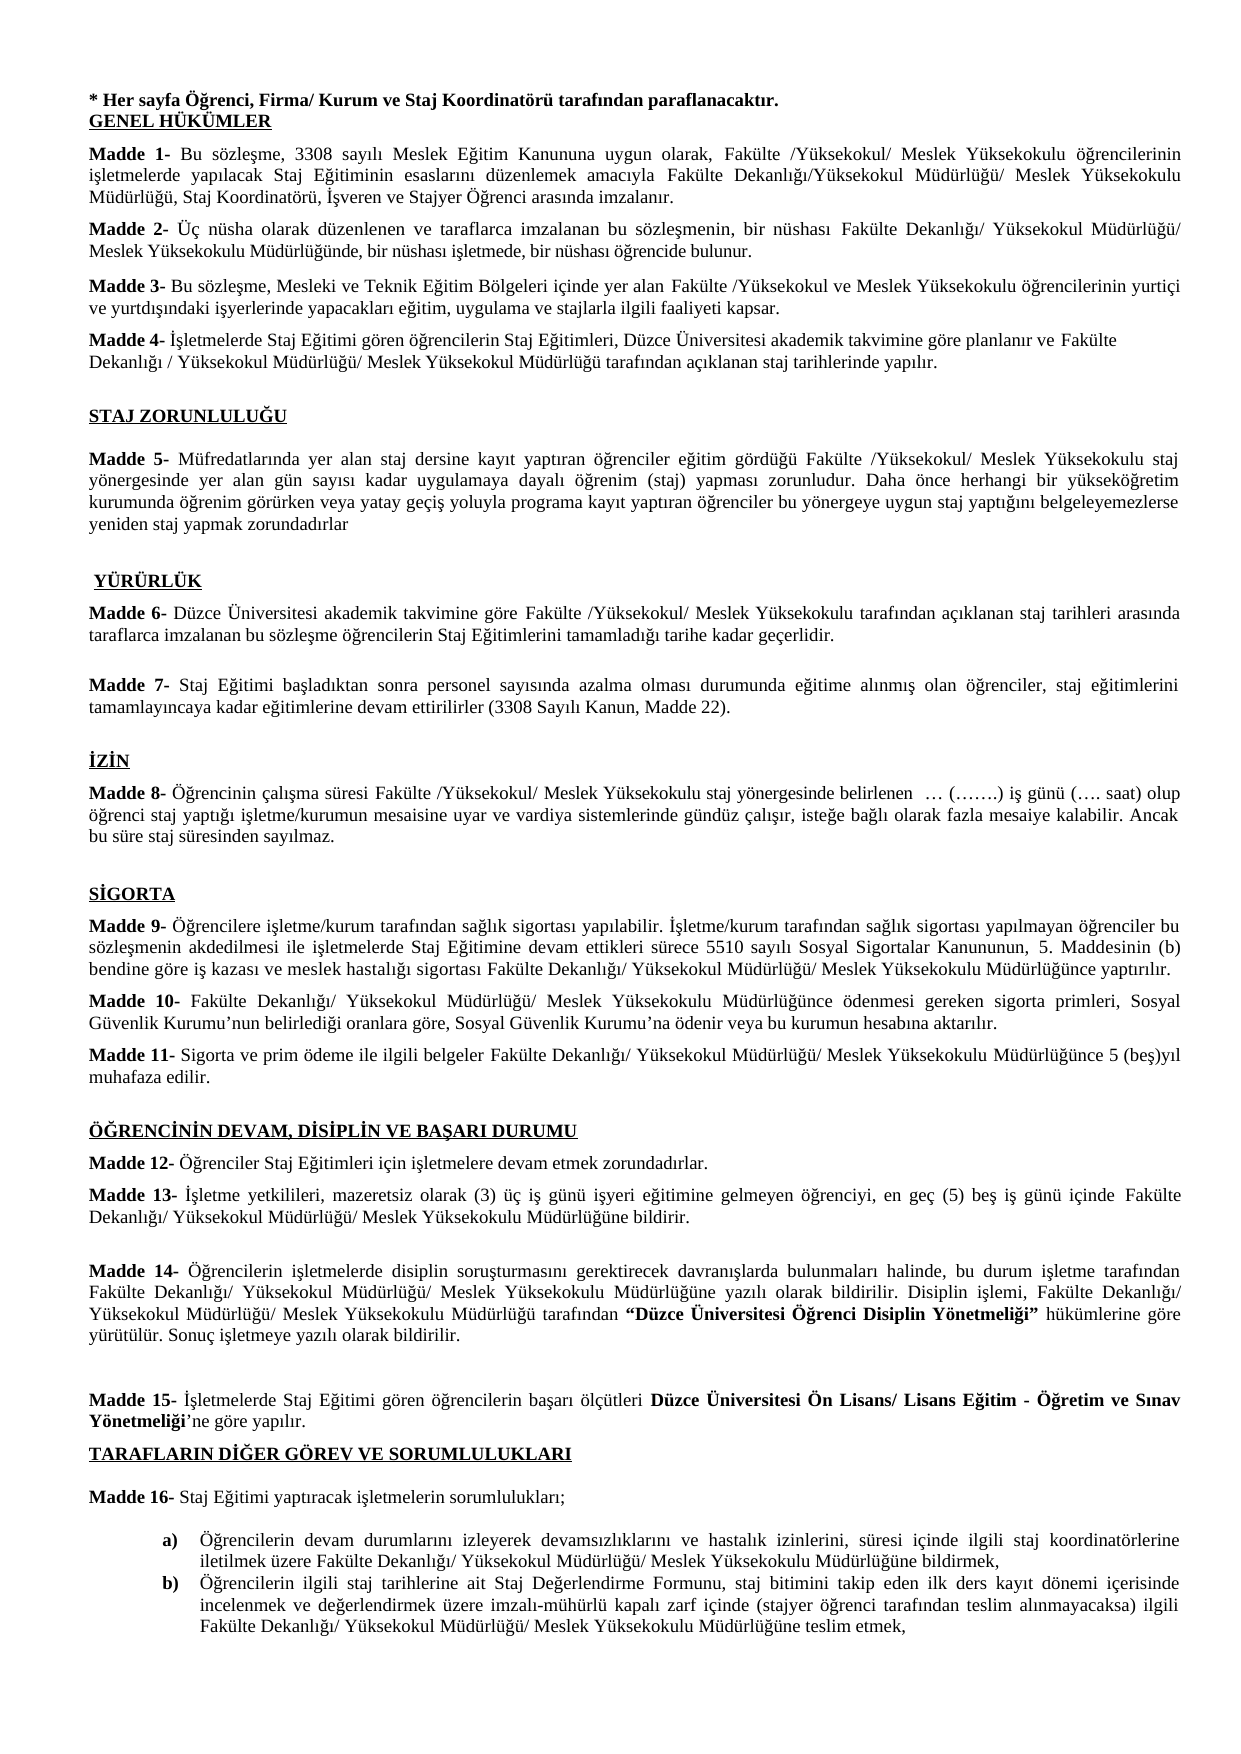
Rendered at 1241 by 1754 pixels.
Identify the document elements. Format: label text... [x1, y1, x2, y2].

text Madde 2- Üç nüsha olarak düzenlenen ve taraflarca imzalanan bu sözleşmenin, bir nüshası Fakülte Dekanlığı/ Yüksekokul Müdürlüğü/ Meslek Yüksekokulu Müdürlüğünde, bir nüshası işletmede, bir nüshası öğrencide bulunur. [89, 218, 1181, 261]
text STAJ ZORUNLULUĞU [89, 405, 1181, 426]
text TARAFLARIN DİĞER GÖREV VE SORUMLULUKLARI [89, 1442, 1181, 1464]
text Madde 6- Düzce Üniversitesi akademik takvimine göre Fakülte /Yüksekokul/ Meslek Yüksekokulu tarafından açıklanan staj tarihleri arasında taraflarca imzalanan bu sözleşme öğrencilerin Staj Eğitimlerini tamamladığı tarihe kadar geçerlidir. [89, 602, 1181, 645]
text GENEL HÜKÜMLER [89, 110, 1181, 132]
text Madde 1- Bu sözleşme, 3308 sayılı Meslek Eğitim Kanununa uygun olarak, Fakülte /Yüksekokul/ Meslek Yüksekokulu öğrencilerinin işletmelerde yapılacak Staj Eğitiminin esaslarını düzenlemek amacıyla Fakülte Dekanlığı/Yüksekokul Müdürlüğü/ Meslek Yüksekokulu Müdürlüğü, Staj Koordinatörü, İşveren ve Stajyer Öğrenci arasında imzalanır. [89, 142, 1181, 207]
text İZİN [89, 749, 1181, 771]
text ÖĞRENCİNİN DEVAM, DİSİPLİN VE BAŞARI DURUMU [89, 1119, 1181, 1141]
list Öğrencilerin devam durumlarını izleyerek devamsızlıklarını ve hastalık izinlerini, süresi içinde ilgili staj koordinatörlerine iletilmek üzere Fakülte Dekanlığı/ Yüksekokul Müdürlüğü/ Meslek Yüksekokulu Müdürlüğüne bildirmek, [162, 1529, 1181, 1572]
text Madde 13- İşletme yetkilileri, mazeretsiz olarak (3) üç iş günü işyeri eğitimine gelmeyen öğrenciyi, en geç (5) beş iş günü içinde Fakülte Dekanlığı/ Yüksekokul Müdürlüğü/ Meslek Yüksekokulu Müdürlüğüne bildirir. [89, 1184, 1181, 1227]
text * Her sayfa Öğrenci, Firma/ Kurum ve Staj Koordinatörü tarafından paraflanacaktır. [89, 89, 1181, 110]
text Madde 5- Müfredatlarında yer alan staj dersine kayıt yaptıran öğrenciler eğitim gördüğü Fakülte /Yüksekokul/ Meslek Yüksekokulu staj yönergesinde yer alan gün sayısı kadar uygulamaya dayalı öğrenim (staj) yapması zorunludur. Daha önce herhangi bir yükseköğretim kurumunda öğrenim görürken veya yatay geçiş yoluyla programa kayıt yaptıran öğrenciler bu yönergeye uygun staj yaptığını belgeleyemezlerse yeniden staj yapmak zorundadırlar [89, 448, 1181, 534]
text Madde 10- Fakülte Dekanlığı/ Yüksekokul Müdürlüğü/ Meslek Yüksekokulu Müdürlüğünce ödenmesi gereken sigorta primleri, Sosyal Güvenlik Kurumu’nun belirlediği oranlara göre, Sosyal Güvenlik Kurumu’na ödenir veya bu kurumun hesabına aktarılır. [89, 990, 1181, 1033]
text Madde 14- Öğrencilerin işletmelerde disiplin soruşturmasını gerektirecek davranışlarda bulunmaları halinde, bu durum işletme tarafından Fakülte Dekanlığı/ Yüksekokul Müdürlüğü/ Meslek Yüksekokulu Müdürlüğüne yazılı olarak bildirilir. Disiplin işlemi, Fakülte Dekanlığı/ Yüksekokul Müdürlüğü/ Meslek Yüksekokulu Müdürlüğü tarafından “Düzce Üniversitesi Öğrenci Disiplin Yönetmeliği” hükümlerine göre yürütülür. Sonuç işletmeye yazılı olarak bildirilir. [89, 1259, 1181, 1346]
text Madde 11- Sigorta ve prim ödeme ile ilgili belgeler Fakülte Dekanlığı/ Yüksekokul Müdürlüğü/ Meslek Yüksekokulu Müdürlüğünce 5 (beş)yıl muhafaza edilir. [89, 1044, 1181, 1087]
text YÜRÜRLÜK [89, 570, 1181, 592]
text Madde 15- İşletmelerde Staj Eğitimi gören öğrencilerin başarı ölçütleri Düzce Üniversitesi Ön Lisans/ Lisans Eğitim - Öğretim ve Sınav Yönetmeliği’ne göre yapılır. [89, 1389, 1181, 1432]
text SİGORTA [89, 882, 1181, 904]
text Madde 9- Öğrencilere işletme/kurum tarafından sağlık sigortası yapılabilir. İşletme/kurum tarafından sağlık sigortası yapılmayan öğrenciler bu sözleşmenin akdedilmesi ile işletmelerde Staj Eğitimine devam ettikleri sürece 5510 sayılı Sosyal Sigortalar Kanununun, 5. Maddesinin (b) bendine göre iş kazası ve meslek hastalığı sigortası Fakülte Dekanlığı/ Yüksekokul Müdürlüğü/ Meslek Yüksekokulu Müdürlüğünce yaptırılır. [89, 915, 1181, 979]
text Madde 3- Bu sözleşme, Mesleki ve Teknik Eğitim Bölgeleri içinde yer alan Fakülte /Yüksekokul ve Meslek Yüksekokulu öğrencilerinin yurtiçi ve yurtdışındaki işyerlerinde yapacakları eğitim, uygulama ve stajlarla ilgili faaliyeti kapsar. [89, 275, 1181, 318]
text Madde 8- Öğrencinin çalışma süresi Fakülte /Yüksekokul/ Meslek Yüksekokulu staj yönergesinde belirlenen … (…….) iş günü (…. saat) olup öğrenci staj yaptığı işletme/kurumun mesaisine uyar ve vardiya sistemlerinde gündüz çalışır, isteğe bağlı olarak fazla mesaiye kalabilir. Ancak bu süre staj süresinden sayılmaz. [89, 782, 1181, 847]
list Öğrencilerin ilgili staj tarihlerine ait Staj Değerlendirme Formunu, staj bitimini takip eden ilk ders kayıt dönemi içerisinde incelenmek ve değerlendirmek üzere imzalı-mühürlü kapalı zarf içinde (stajyer öğrenci tarafından teslim alınmayacaksa) ilgili Fakülte Dekanlığı/ Yüksekokul Müdürlüğü/ Meslek Yüksekokulu Müdürlüğüne teslim etmek, [162, 1572, 1181, 1637]
text Madde 4- İşletmelerde Staj Eğitimi gören öğrencilerin Staj Eğitimleri, Düzce Üniversitesi akademik takvimine göre planlanır ve Fakülte Dekanlığı / Yüksekokul Müdürlüğü/ Meslek Yüksekokul Müdürlüğü tarafından açıklanan staj tarihlerinde yapılır. [89, 329, 1181, 372]
text Madde 7- Staj Eğitimi başladıktan sonra personel sayısında azalma olması durumunda eğitime alınmış olan öğrenciler, staj eğitimlerini tamamlayıncaya kadar eğitimlerine devam ettirilirler (3308 Sayılı Kanun, Madde 22). [89, 674, 1181, 717]
text Madde 16- Staj Eğitimi yaptıracak işletmelerin sorumlulukları; [89, 1486, 1181, 1507]
text Madde 12- Öğrenciler Staj Eğitimleri için işletmelere devam etmek zorundadırlar. [89, 1152, 1181, 1173]
